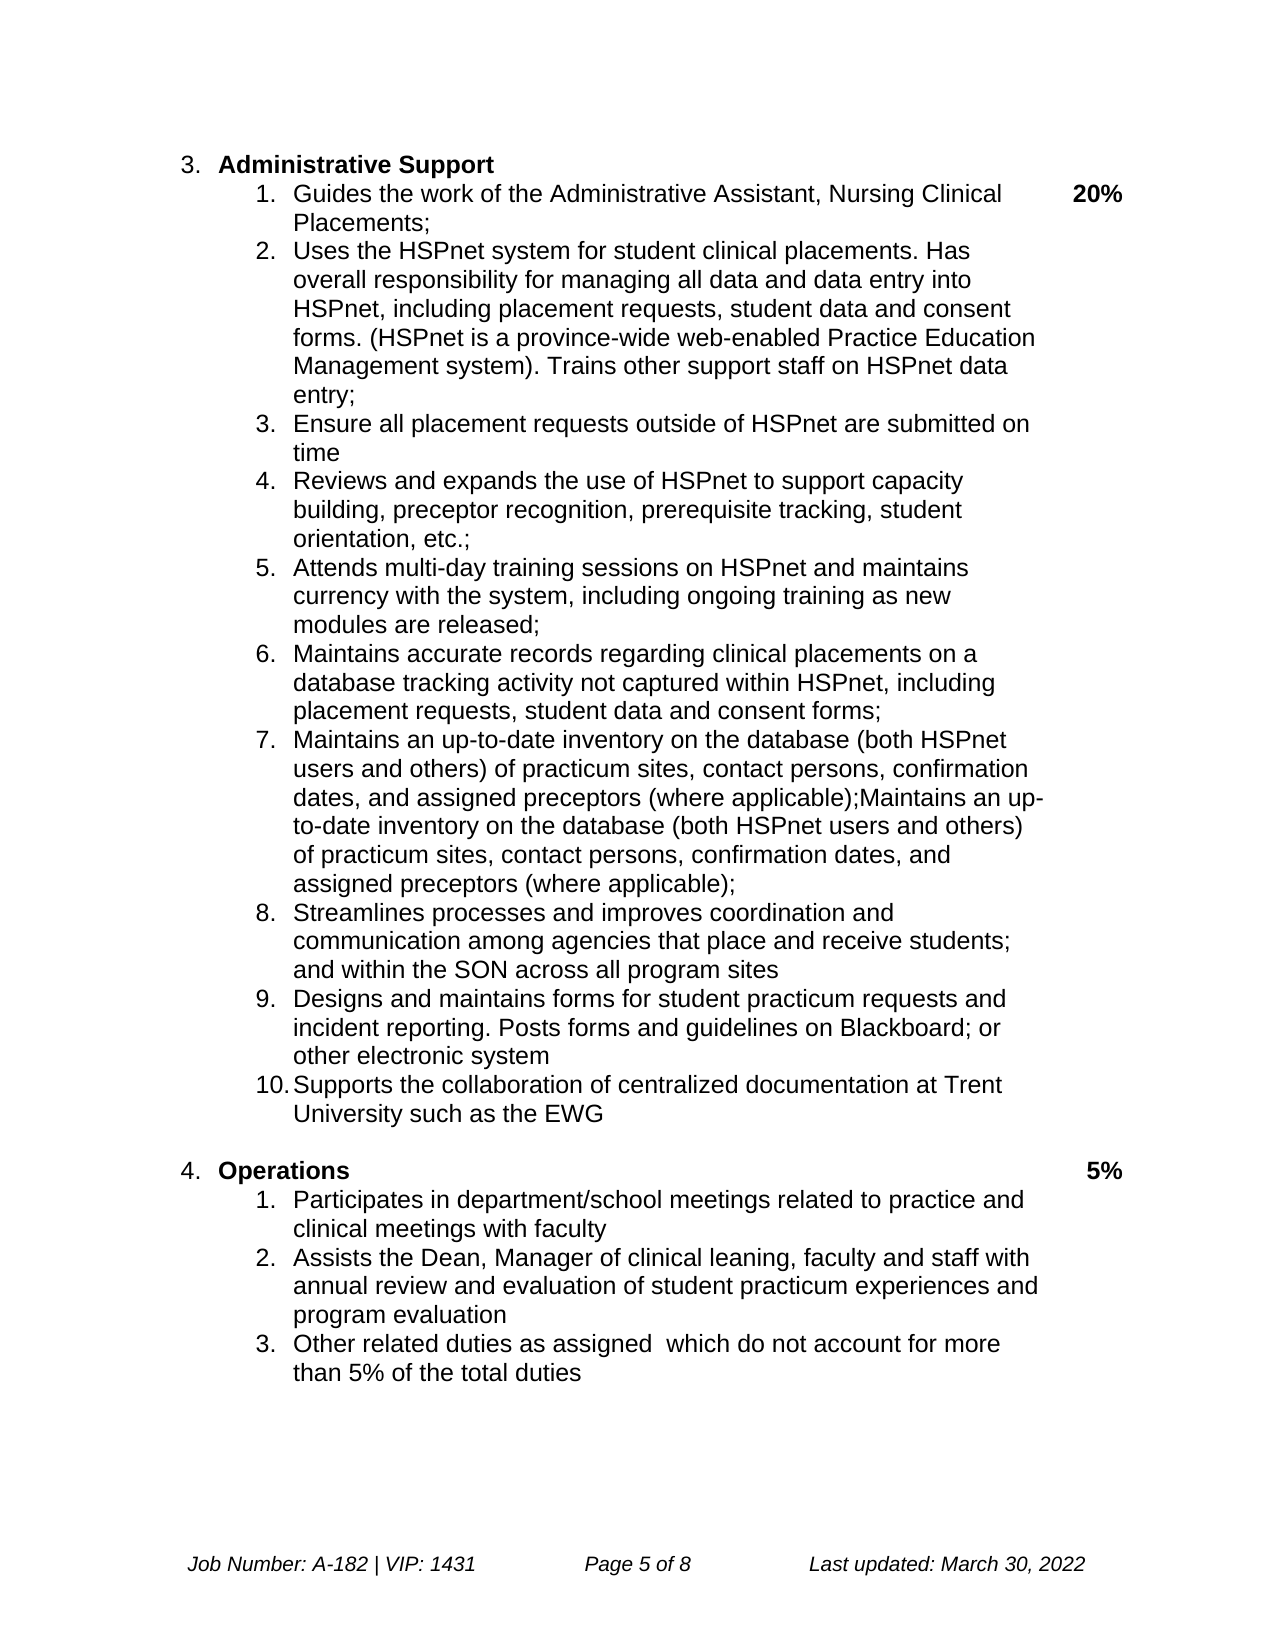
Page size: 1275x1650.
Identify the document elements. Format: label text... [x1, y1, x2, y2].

table_cell 20% [1060, 150, 1145, 1156]
table_cell Administrative Support Guides the work of the Administrative Assistant, Nursing Clinical Placements; Uses the HSPnet system for student clinical placements. Has overall responsibility for managing all data and data entry into HSPnet, including placement requests, student data and consent forms. (HSPnet is a province-wide web-enabled Practice Education Management system). Trains other support staff on HSPnet data entry; Ensure all placement requests outside of HSPnet are submitted on time Reviews and expands the use of HSPnet to support capacity building, preceptor recognition, prerequisite tracking, student orientation, etc.; Attends multi-day training sessions on HSPnet and maintains currency with the system, including ongoing training as new modules are released; Maintains accurate records regarding clinical placements on a database tracking activity not captured within HSPnet, including placement requests, student data and consent forms; Maintains an up-to-date inventory on the database (both HSPnet users and others) of practicum sites, contact persons, confirmation dates, and assigned preceptors (where applicable);Maintains an up-to-date inventory on the database (both HSPnet users and others) of practicum sites, contact persons, confirmation dates, and assigned preceptors (where applicable); Streamlines processes and improves coordination and communication among agencies that place and receive students; and within the SON across all program sites Designs and maintains forms for student practicum requests and incident reporting. Posts forms and guidelines on Blackboard; or other electronic system Supports the collaboration of centralized documentation at Trent University such as the EWG [130, 150, 1060, 1156]
table_cell 5% [1060, 1156, 1145, 1415]
table_cell Operations Participates in department/school meetings related to practice and clinical meetings with faculty Assists the Dean, Manager of clinical leaning, faculty and staff with annual review and evaluation of student practicum experiences and program evaluation Other related duties as assigned which do not account for more than 5% of the total duties [130, 1156, 1060, 1415]
